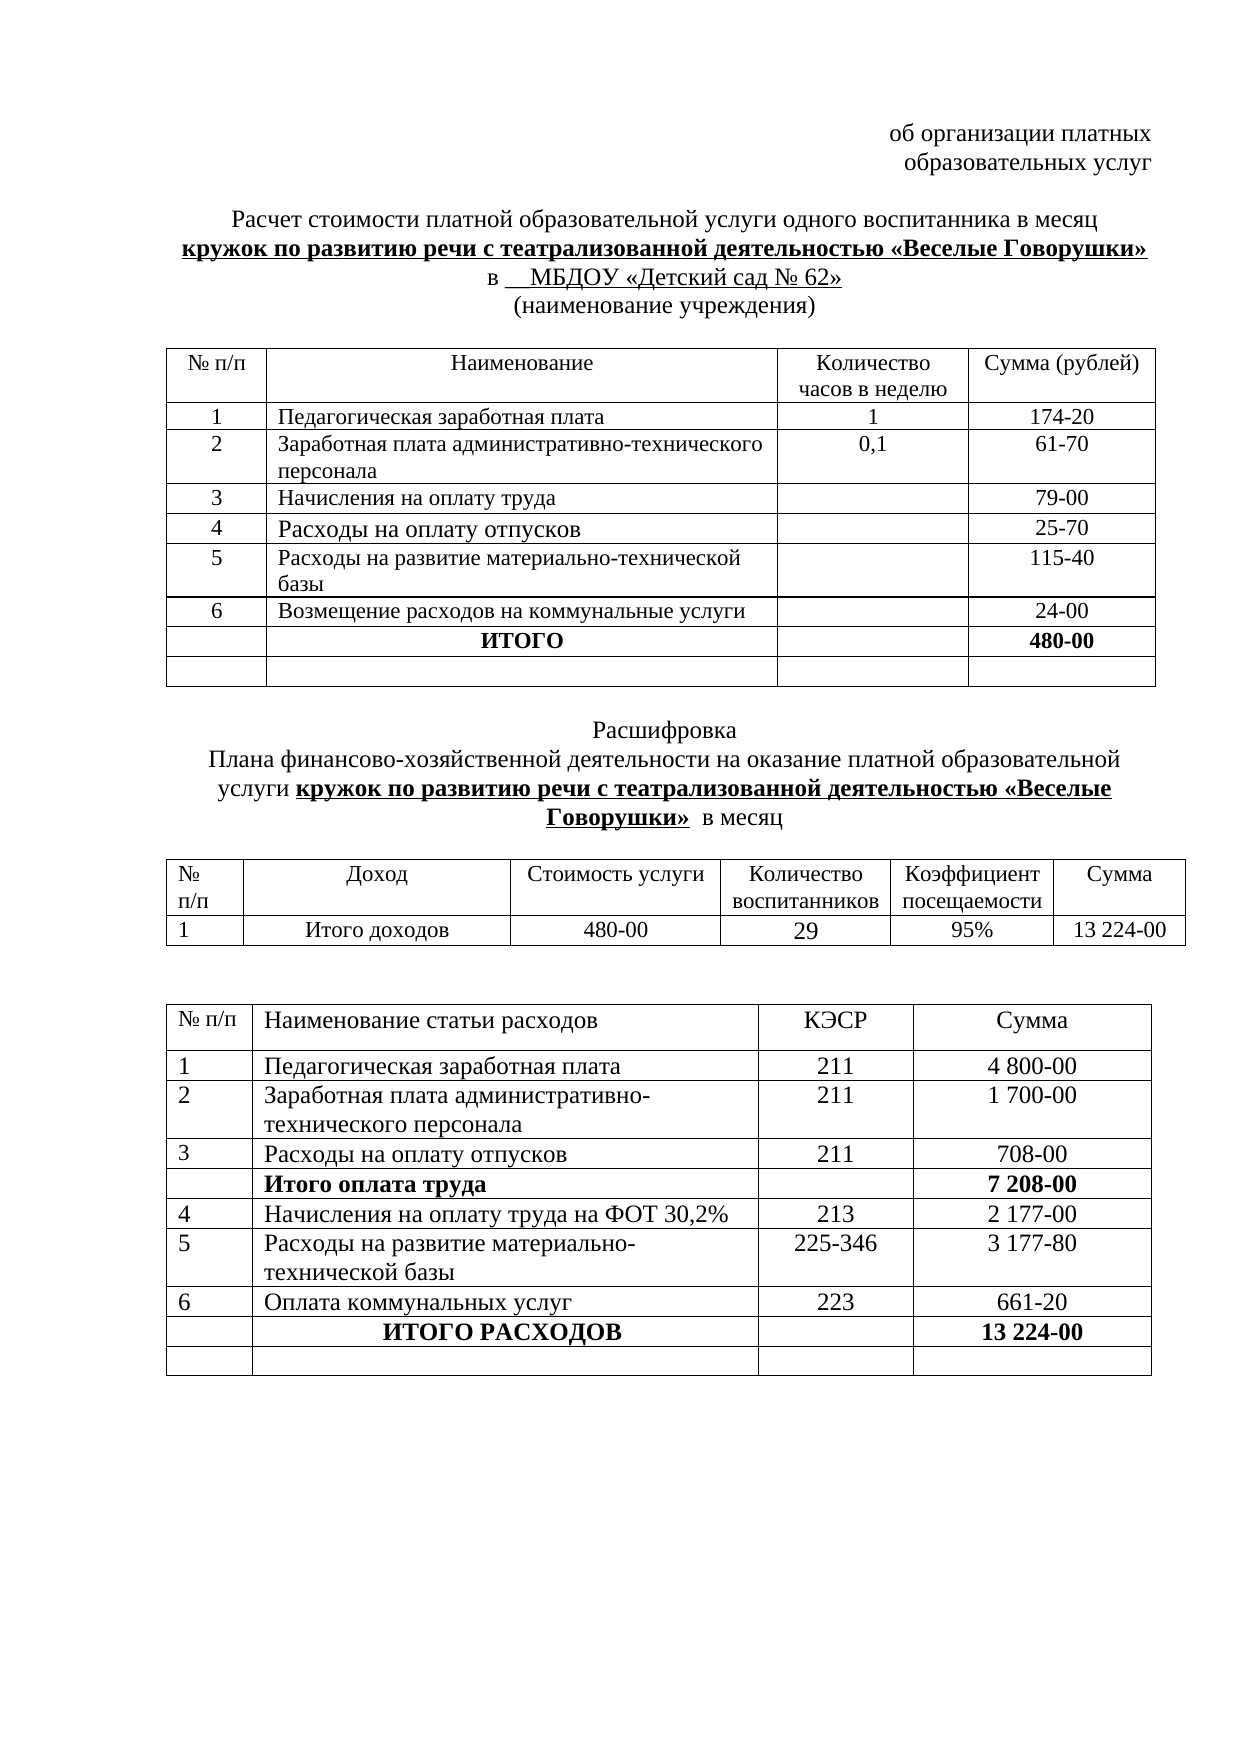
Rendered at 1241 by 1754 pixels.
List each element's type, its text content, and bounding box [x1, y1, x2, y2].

table_cell 25-70 [969, 514, 1155, 543]
table_cell 1 [778, 403, 968, 429]
table_cell [778, 657, 968, 686]
table_header Сумма (рублей) [969, 349, 1155, 402]
table_cell Оплата коммунальных услуг [253, 1287, 758, 1316]
table_cell [167, 1347, 252, 1375]
table_cell [759, 1347, 913, 1375]
table_cell 3 [167, 484, 266, 513]
table_cell [167, 1169, 252, 1198]
table_header Наименование [267, 349, 777, 402]
table_cell 1 [167, 1051, 252, 1079]
table_cell ИТОГО [267, 627, 777, 656]
table_cell [778, 484, 968, 513]
table_cell 2 [167, 1081, 252, 1138]
table_cell 0,1 [778, 430, 968, 483]
table_cell [778, 598, 968, 626]
table_header Коэффициент посещаемости [891, 860, 1053, 915]
text (наименование учреждения) [177, 291, 1152, 319]
table_cell [267, 657, 777, 686]
table_cell Расходы на развитие материально-технической базы [253, 1229, 758, 1286]
table_cell Возмещение расходов на коммунальные услуги [267, 598, 777, 626]
table_cell 480-00 [511, 916, 720, 945]
table_cell [914, 1347, 1151, 1375]
table_cell [253, 1347, 758, 1375]
table_header № п/п [167, 349, 266, 402]
table_cell 1 [167, 403, 266, 429]
table_cell 3 177-80 [914, 1229, 1151, 1286]
table_cell [778, 544, 968, 596]
table_cell 223 [759, 1287, 913, 1316]
table_cell Итого доходов [244, 916, 510, 945]
table_cell 13 224-00 [914, 1317, 1151, 1346]
table_cell [167, 657, 266, 686]
table_cell Начисления на оплату труда на ФОТ 30,2% [253, 1199, 758, 1227]
table_cell [759, 1169, 913, 1198]
table_cell [167, 1317, 252, 1346]
table_cell ИТОГО РАСХОДОВ [253, 1317, 758, 1346]
table_cell 2 [167, 430, 266, 483]
table_cell Итого оплата труда [253, 1169, 758, 1198]
table_cell 29 [721, 916, 890, 945]
table_cell Расходы на оплату отпусков [253, 1139, 758, 1168]
table_header Доход [244, 860, 510, 915]
table_cell 211 [759, 1051, 913, 1079]
table_header № п/п [167, 1005, 252, 1050]
table_cell 6 [167, 1287, 252, 1316]
table_cell 708-00 [914, 1139, 1151, 1168]
table_cell Начисления на оплату труда [267, 484, 777, 513]
table_cell [759, 1317, 913, 1346]
table_cell 5 [167, 544, 266, 596]
table_cell 3 [167, 1139, 252, 1168]
table_cell 4 [167, 514, 266, 543]
table_cell 211 [759, 1139, 913, 1168]
table_cell 4 [167, 1199, 252, 1227]
table_cell Расходы на развитие материально-технической базы [267, 544, 777, 596]
table_cell [969, 657, 1155, 686]
table_cell 480-00 [969, 627, 1155, 656]
table_cell 225-346 [759, 1229, 913, 1286]
table_header Наименование статьи расходов [253, 1005, 758, 1050]
text образовательных услуг [177, 147, 1152, 176]
table_cell 24-00 [969, 598, 1155, 626]
table_cell 2 177-00 [914, 1199, 1151, 1227]
table_header № п/п [167, 860, 243, 915]
table_header КЭСР [759, 1005, 913, 1050]
table_cell 115-40 [969, 544, 1155, 596]
table_cell Заработная плата административно-технического персонала [253, 1081, 758, 1138]
text Расчет стоимости платной образовательной услуги одного воспитанника в месяц кружок по развитию речи с театрализованной деятельностью «Веселые Говорушки» [177, 204, 1152, 262]
table_header Сумма [914, 1005, 1151, 1050]
table_cell 95% [891, 916, 1053, 945]
table_cell [167, 627, 266, 656]
table_cell 6 [167, 598, 266, 626]
table_cell 4 800-00 [914, 1051, 1151, 1079]
table_header Количество воспитанников [721, 860, 890, 915]
table_cell 1 700-00 [914, 1081, 1151, 1138]
table_cell 13 224-00 [1054, 916, 1185, 945]
table_cell Педагогическая заработная плата [253, 1051, 758, 1079]
table_cell 211 [759, 1081, 913, 1138]
text об организации платных [177, 118, 1152, 147]
table_header Количество часов в неделю [778, 349, 968, 402]
table_cell [778, 627, 968, 656]
table_cell 79-00 [969, 484, 1155, 513]
table_cell 7 208-00 [914, 1169, 1151, 1198]
table_cell 213 [759, 1199, 913, 1227]
table_header Стоимость услуги [511, 860, 720, 915]
text Плана финансово-хозяйственной деятельности на оказание платной образовательной услуги кружок по развитию речи с театрализованной деятельностью «Веселые Говорушки» в месяц [177, 744, 1152, 831]
text Расшифровка [177, 716, 1152, 744]
table_cell 61-70 [969, 430, 1155, 483]
table_cell [778, 514, 968, 543]
table_header Сумма [1054, 860, 1185, 915]
table_cell 1 [167, 916, 243, 945]
table_cell Расходы на оплату отпусков [267, 514, 777, 543]
table_cell Заработная плата административно-технического персонала [267, 430, 777, 483]
table_cell Педагогическая заработная плата [267, 403, 777, 429]
table_cell 661-20 [914, 1287, 1151, 1316]
text в __МБДОУ «Детский сад № 62» [177, 262, 1152, 291]
table_cell 174-20 [969, 403, 1155, 429]
table_cell 5 [167, 1229, 252, 1286]
